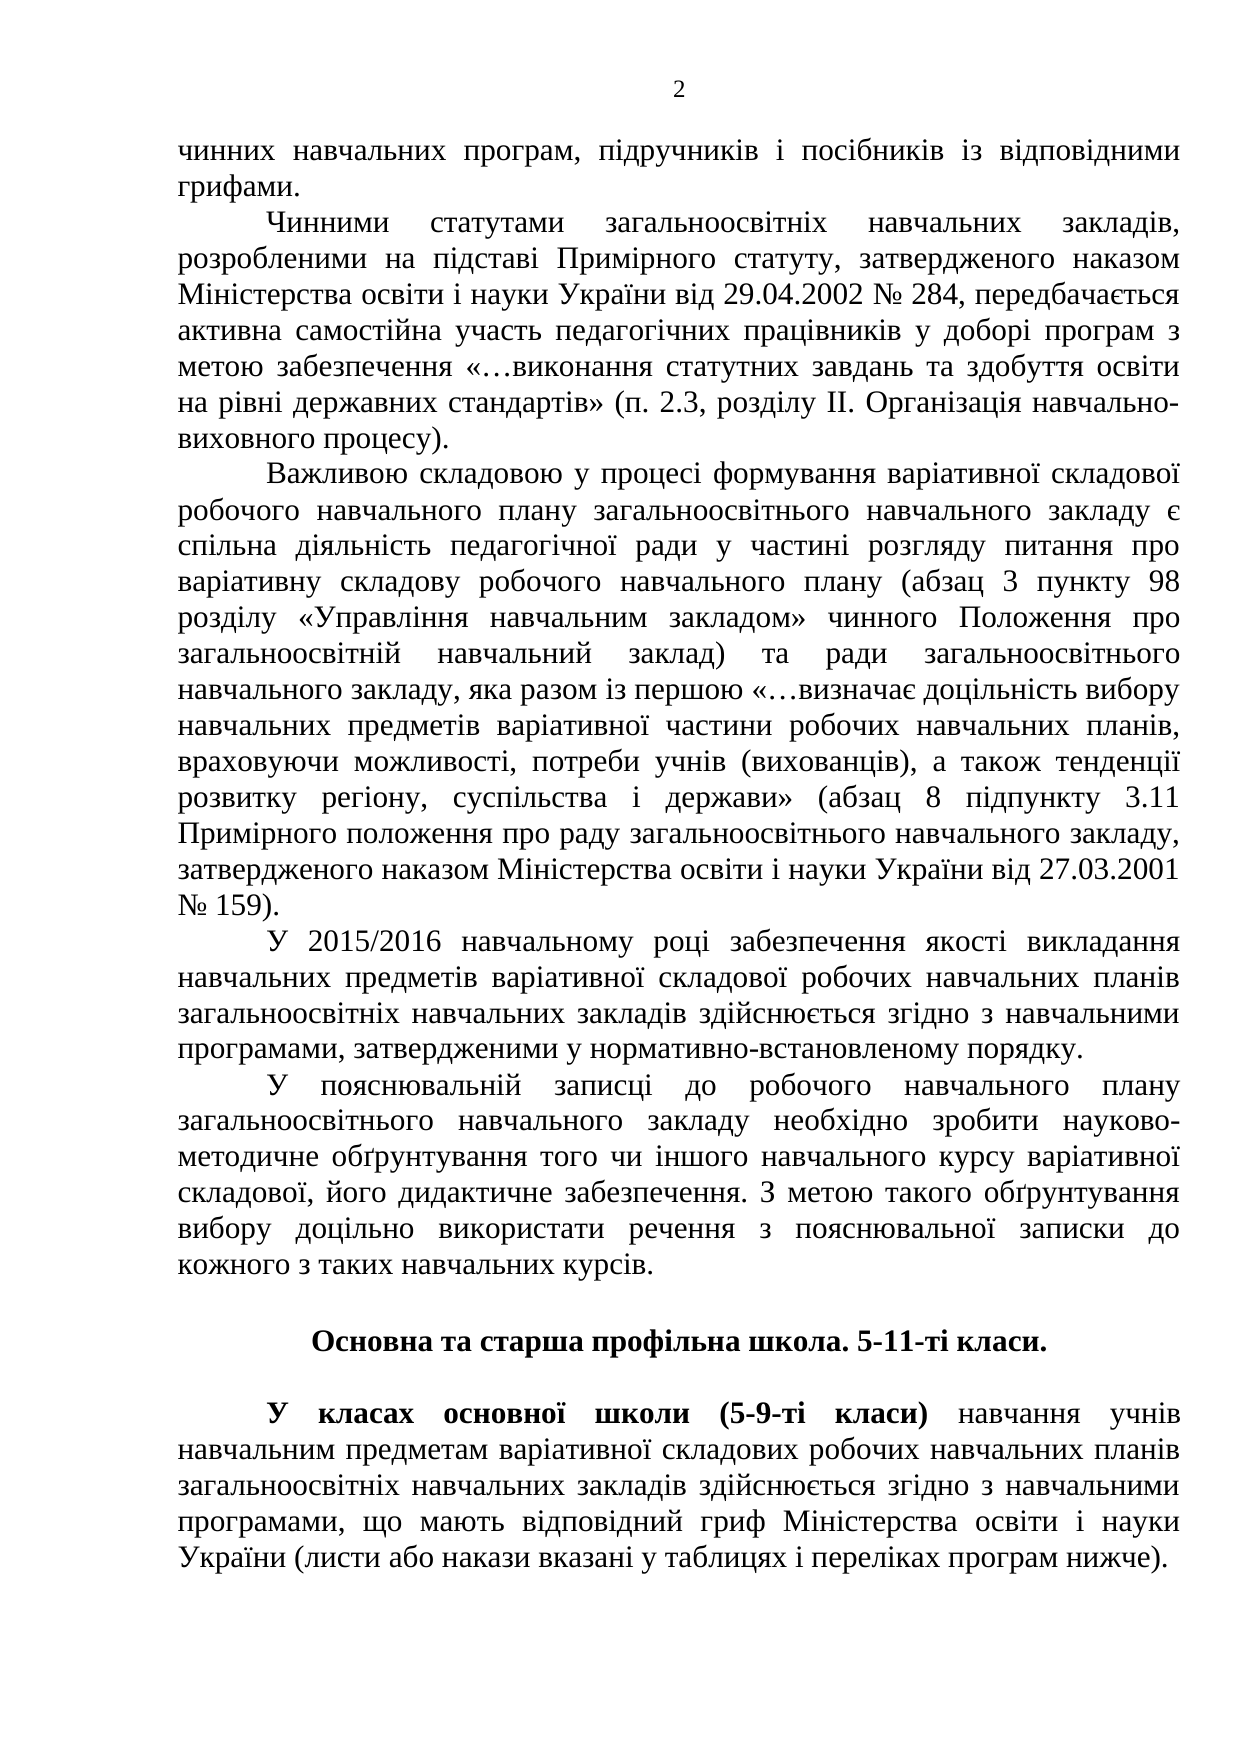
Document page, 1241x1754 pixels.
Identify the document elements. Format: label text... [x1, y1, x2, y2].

title Основна та старша профільна школа. 5-11-ті класи. [177, 1323, 1181, 1358]
text У 2015/2016 навчальному році забезпечення якості викладання навчальних предметів варіативної складової робочих навчальних планів загальноосвітніх навчальних закладів здійснюється згідно з навчальними програмами, затвердженими у нормативно-встановленому порядку. [177, 922, 1181, 1066]
text Важливою складовою у процесі формування варіативної складової робочого навчального плану загальноосвітнього навчального закладу є спільна діяльність педагогічної ради у частині розгляду питання про варіативну складову робочого навчального плану (абзац 3 пункту 98 розділу «Управління навчальним закладом» чинного Положення про загальноосвітній навчальний заклад) та ради загальноосвітнього навчального закладу, яка разом із першою «…визначає доцільність вибору навчальних предметів варіативної частини робочих навчальних планів, враховуючи можливості, потреби учнів (вихованців), а також тенденції розвитку регіону, суспільства і держави» (абзац 8 підпункту 3.11 Примірного положення про раду загальноосвітнього навчального закладу, затвердженого наказом Міністерства освіти і науки України від 27.03.2001 № 159). [177, 455, 1181, 922]
text У пояснювальній записці до робочого навчального плану загальноосвітнього навчального закладу необхідно зробити науково-методичне обґрунтування того чи іншого навчального курсу варіативної складової, його дидактичне забезпечення. З метою такого обґрунтування вибору доцільно використати речення з пояснювальної записки до кожного з таких навчальних курсів. [177, 1066, 1181, 1281]
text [177, 131, 1181, 203]
title У класах основної школи (5-9-ті класи) навчання учнів навчальним предметам варіативної складових робочих навчальних планів загальноосвітніх навчальних закладів здійснюється згідно з навчальними програмами, що мають відповідний гриф Міністерства освіти і науки України (листи або накази вказані у таблицях і переліках програм нижче). [177, 1394, 1181, 1574]
text Чинними статутами загальноосвітніх навчальних закладів, розробленими на підставі Примірного статуту, затвердженого наказом Міністерства освіти і науки України від 29.04.2002 № 284, передбачається активна самостійна участь педагогічних працівників у доборі програм з метою забезпечення «…виконання статутних завдань та здобуття освіти на рівні державних стандартів» (п. 2.3, розділу ІІ. Організація навчально-виховного процесу). [177, 203, 1181, 455]
